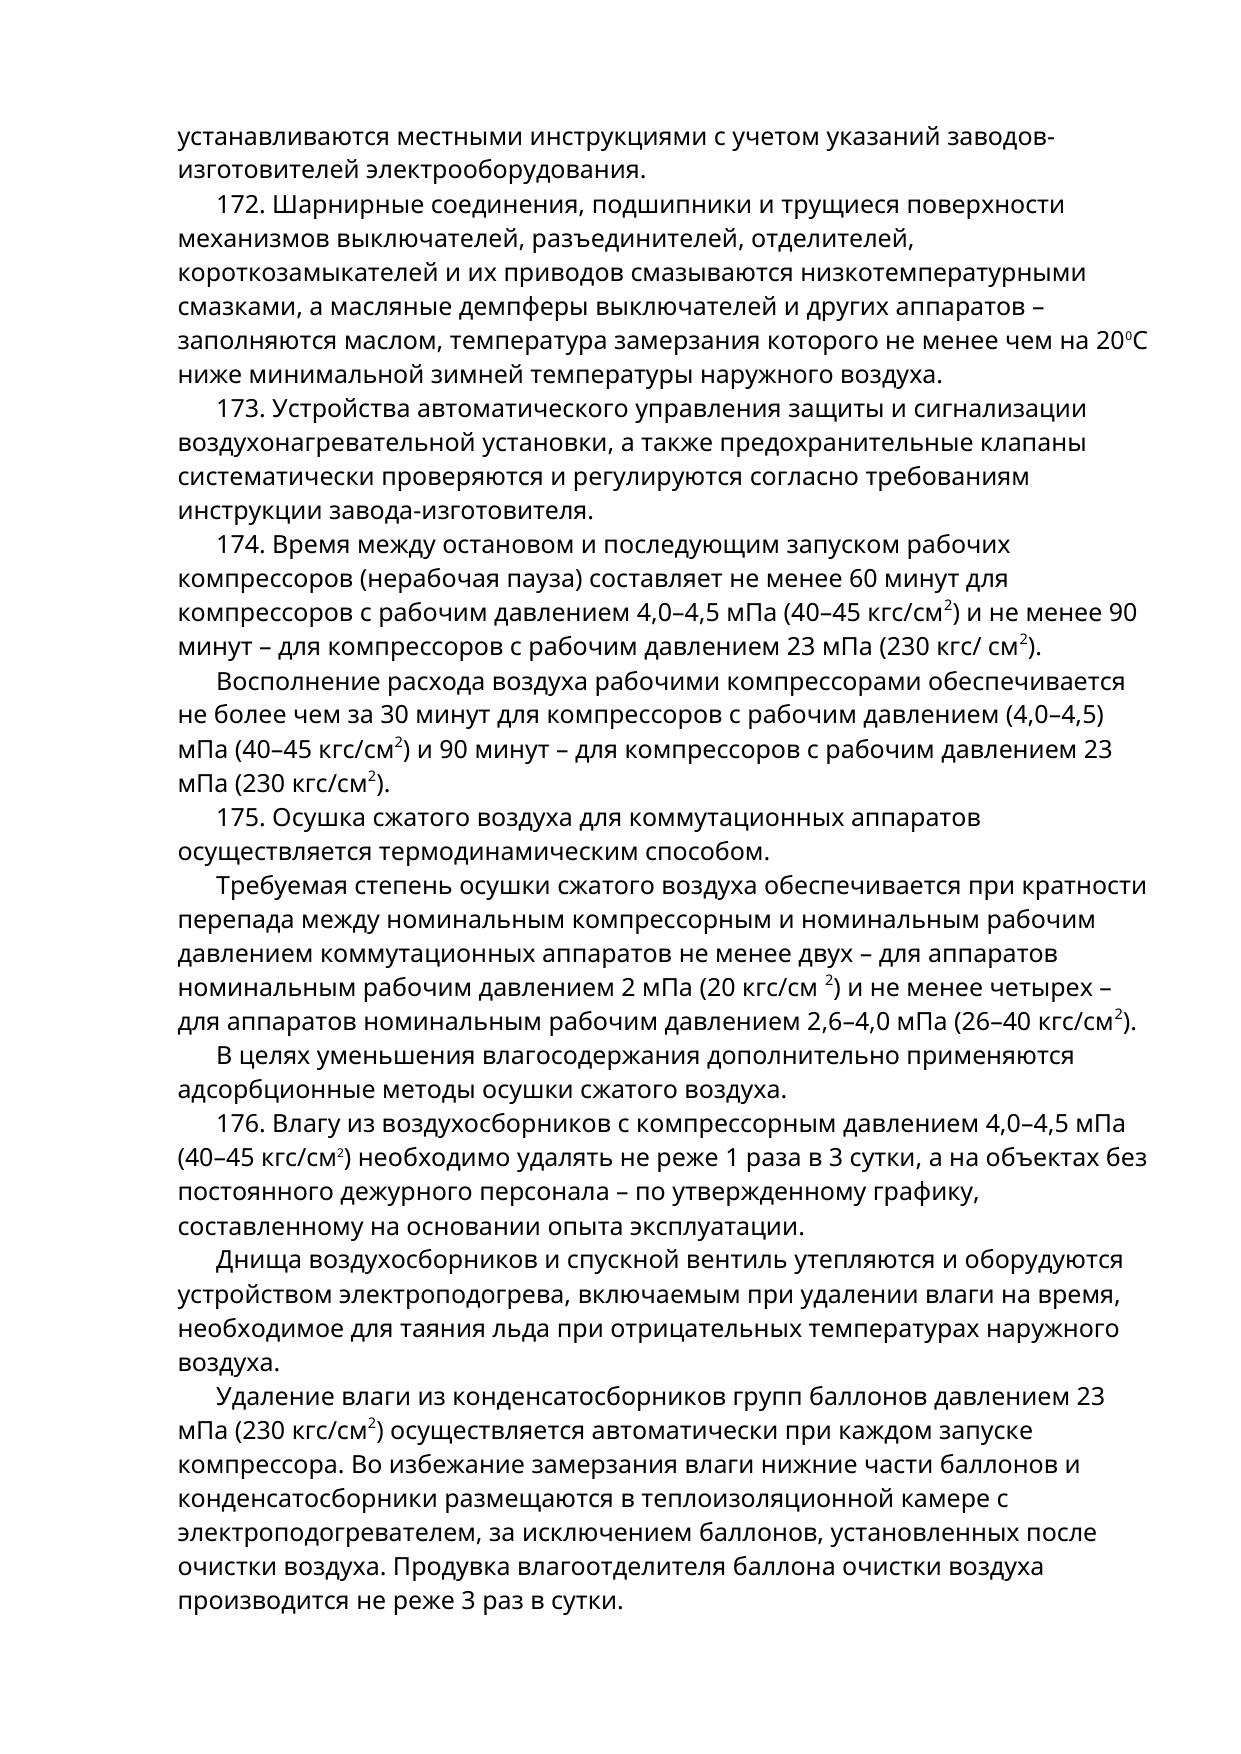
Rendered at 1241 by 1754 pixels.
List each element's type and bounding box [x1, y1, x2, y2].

text [177, 118, 1152, 1617]
